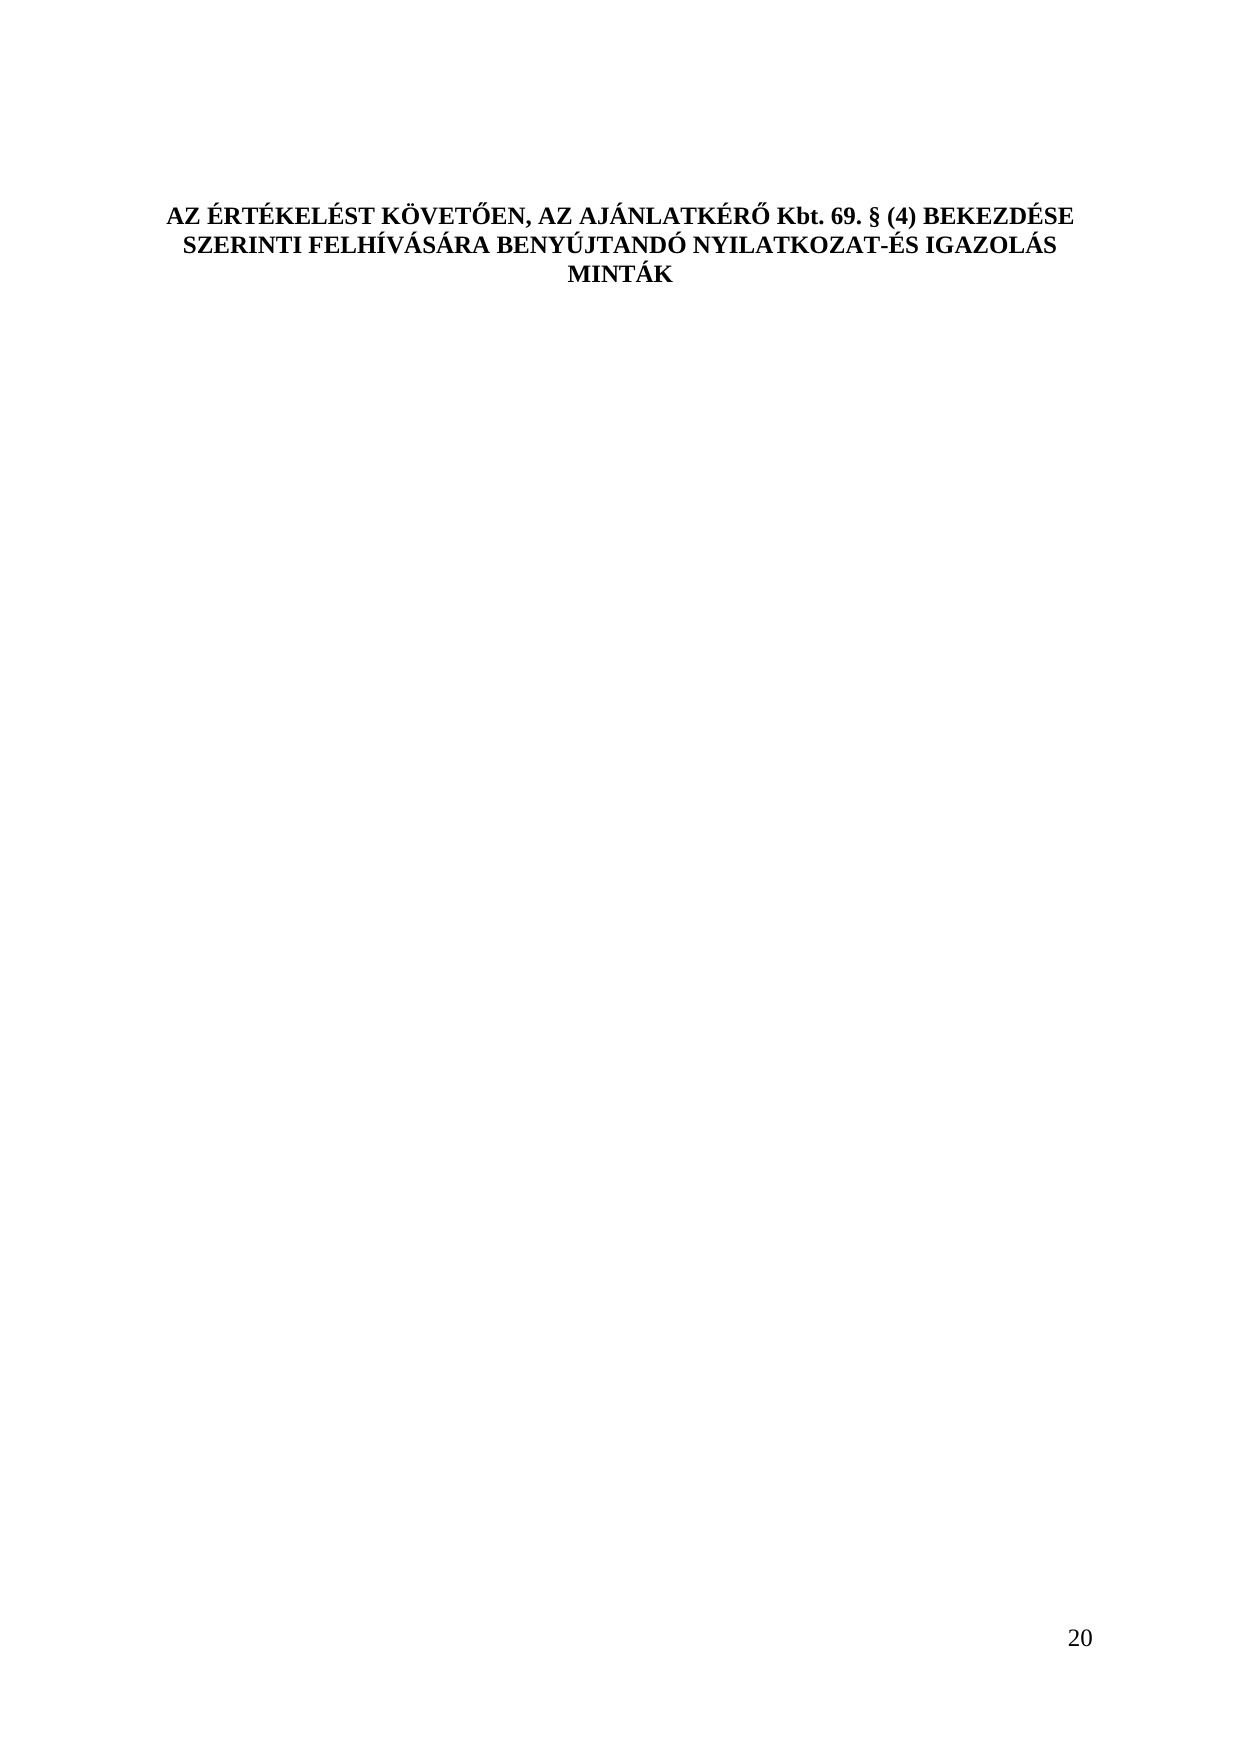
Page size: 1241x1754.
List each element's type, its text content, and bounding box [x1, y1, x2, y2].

text AZ ÉRTÉKELÉST KÖVETŐEN, AZ AJÁNLATKÉRŐ Kbt. 69. § (4) bekezdése szerinti felhívására benyújtandó nyilatkozat-és igazolás minták [148, 201, 1093, 288]
